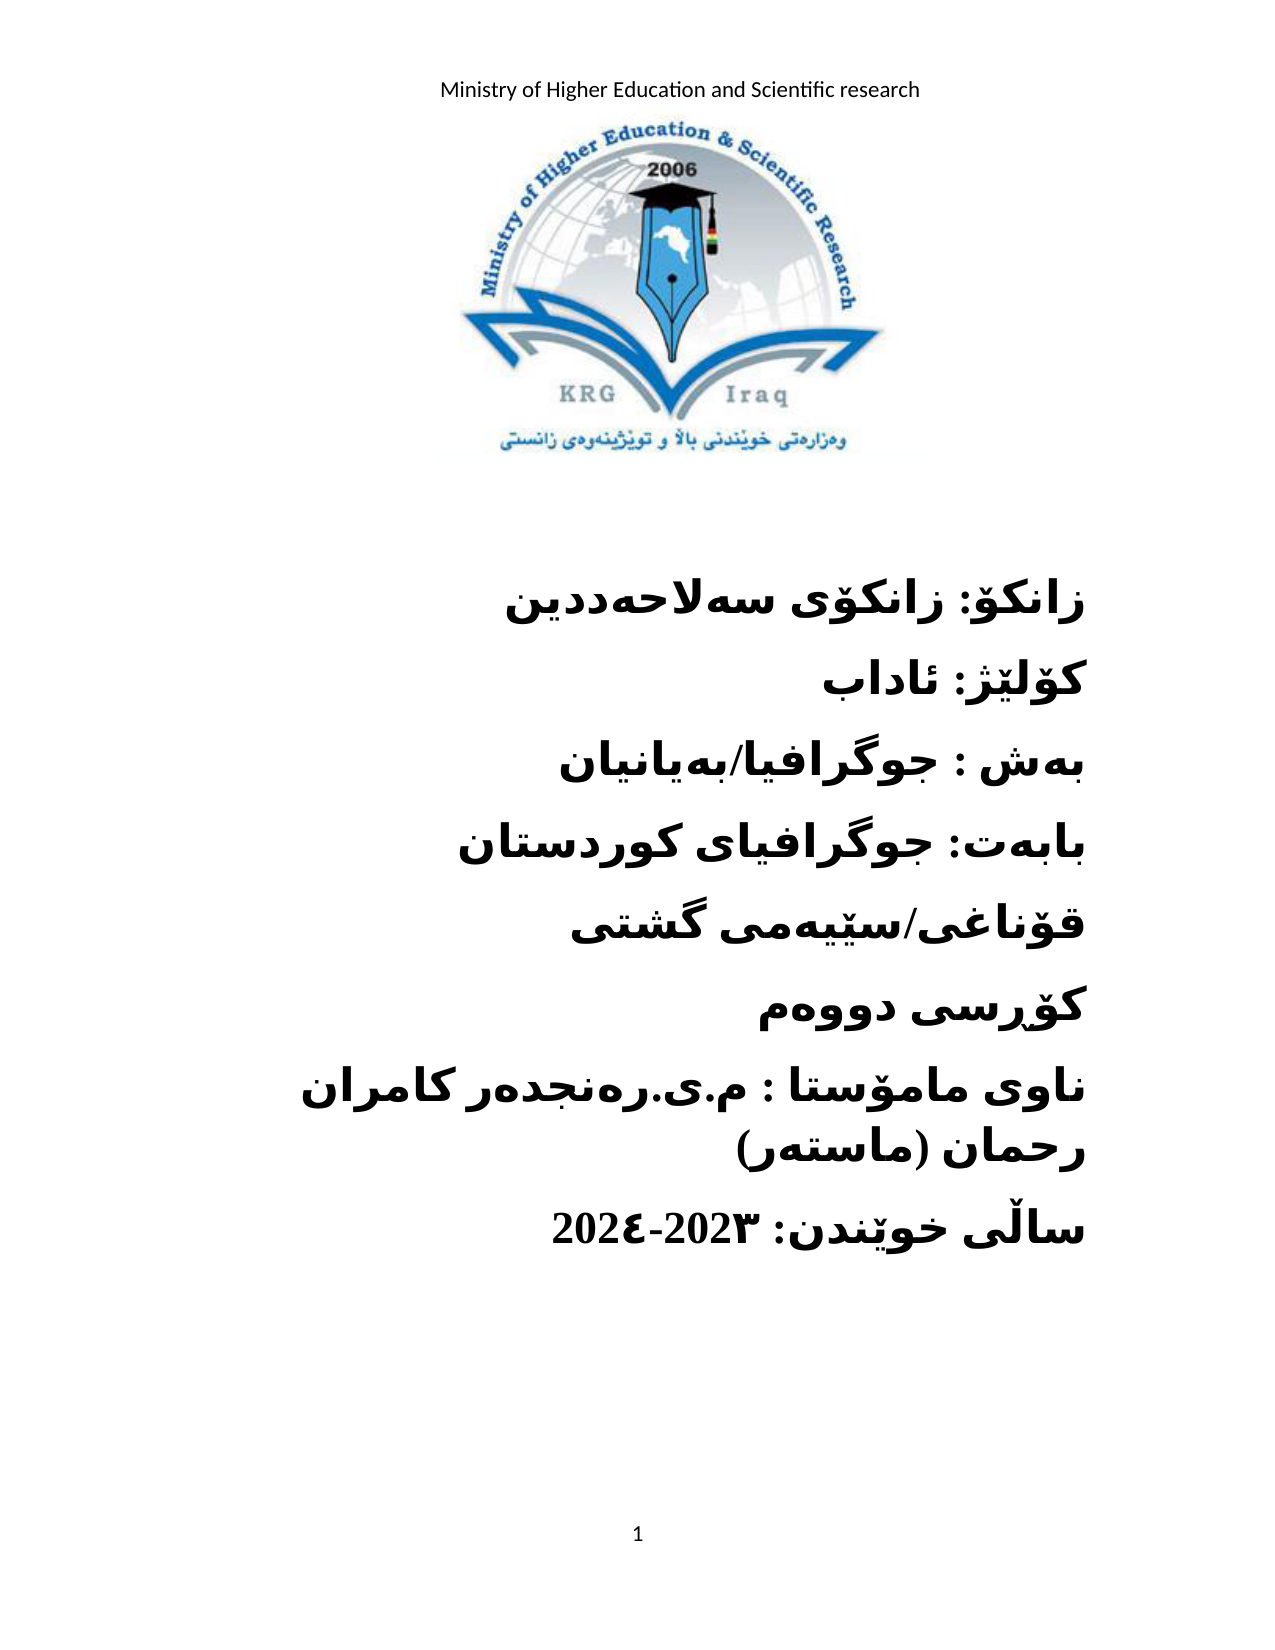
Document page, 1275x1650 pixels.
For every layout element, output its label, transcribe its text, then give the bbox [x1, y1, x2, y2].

text كۆلێژ: ئاداب [187, 652, 1087, 704]
text زانكۆ: زانكۆی سه‌لاحه‌ددین [187, 570, 1087, 623]
text بەش : جوگرافیا/بەیانیان [187, 733, 1087, 786]
text قۆناغی/سێیەمی گشتی [187, 896, 1087, 948]
text بابەت: جوگرافیای كوردستان [187, 814, 1087, 867]
text ناوى مامۆستا : م.ی.رەنجدەر كامران رحمان (ماستەر) [187, 1058, 1087, 1172]
text ساڵى خوێندن: 202٣-202٤ [187, 1200, 1087, 1253]
text كۆڕسی دووەم [187, 977, 1087, 1030]
